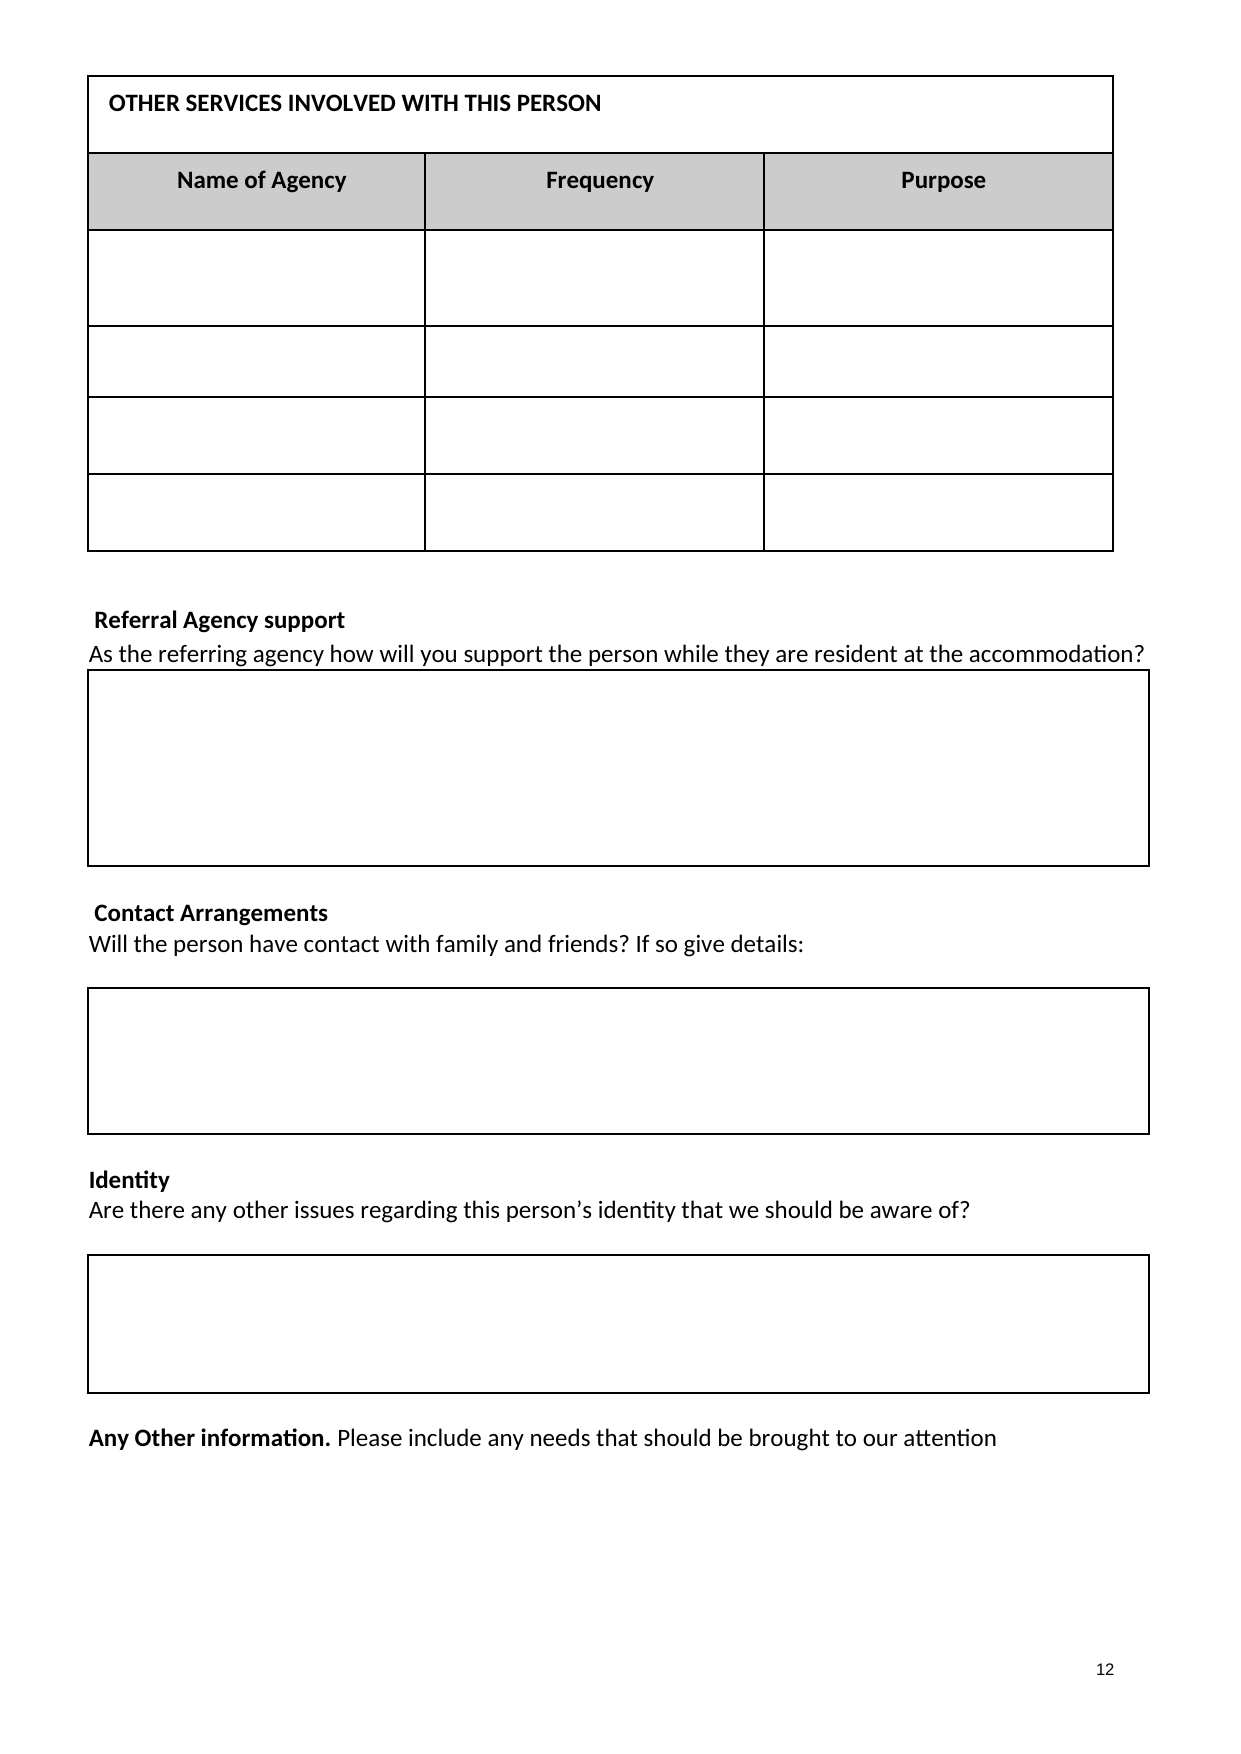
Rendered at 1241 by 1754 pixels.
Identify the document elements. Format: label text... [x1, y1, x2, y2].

table_cell [765, 231, 1112, 325]
table_cell [89, 475, 424, 550]
table_cell [765, 327, 1112, 396]
table_cell [426, 475, 763, 550]
table_header [89, 1256, 1148, 1392]
table_cell Frequency [426, 154, 763, 229]
text Are there any other issues regarding this person’s identity that we should be aware of? [88, 1194, 1152, 1225]
text Identity [88, 1164, 1152, 1194]
table_cell [765, 475, 1112, 550]
text Any Other information. Please include any needs that should be brought to our attention [88, 1422, 1152, 1453]
table_cell [426, 231, 763, 325]
table_cell Name of Agency [89, 154, 424, 229]
table_header [89, 989, 1148, 1133]
text Contact Arrangements [88, 897, 1152, 928]
subtitle Referral Agency support [88, 604, 1152, 634]
table_header OTHER SERVICES INVOLVED WITH THIS PERSON [89, 77, 1112, 152]
table_cell Purpose [765, 154, 1112, 229]
table_cell [89, 327, 424, 396]
table_cell [765, 398, 1112, 473]
table_cell [426, 327, 763, 396]
text As the referring agency how will you support the person while they are resident at the accommodation? [88, 638, 1152, 669]
text Will the person have contact with family and friends? If so give details: [88, 928, 1152, 958]
table_cell [89, 231, 424, 325]
table_cell [426, 398, 763, 473]
table_header [89, 671, 1148, 865]
table_cell [89, 398, 424, 473]
